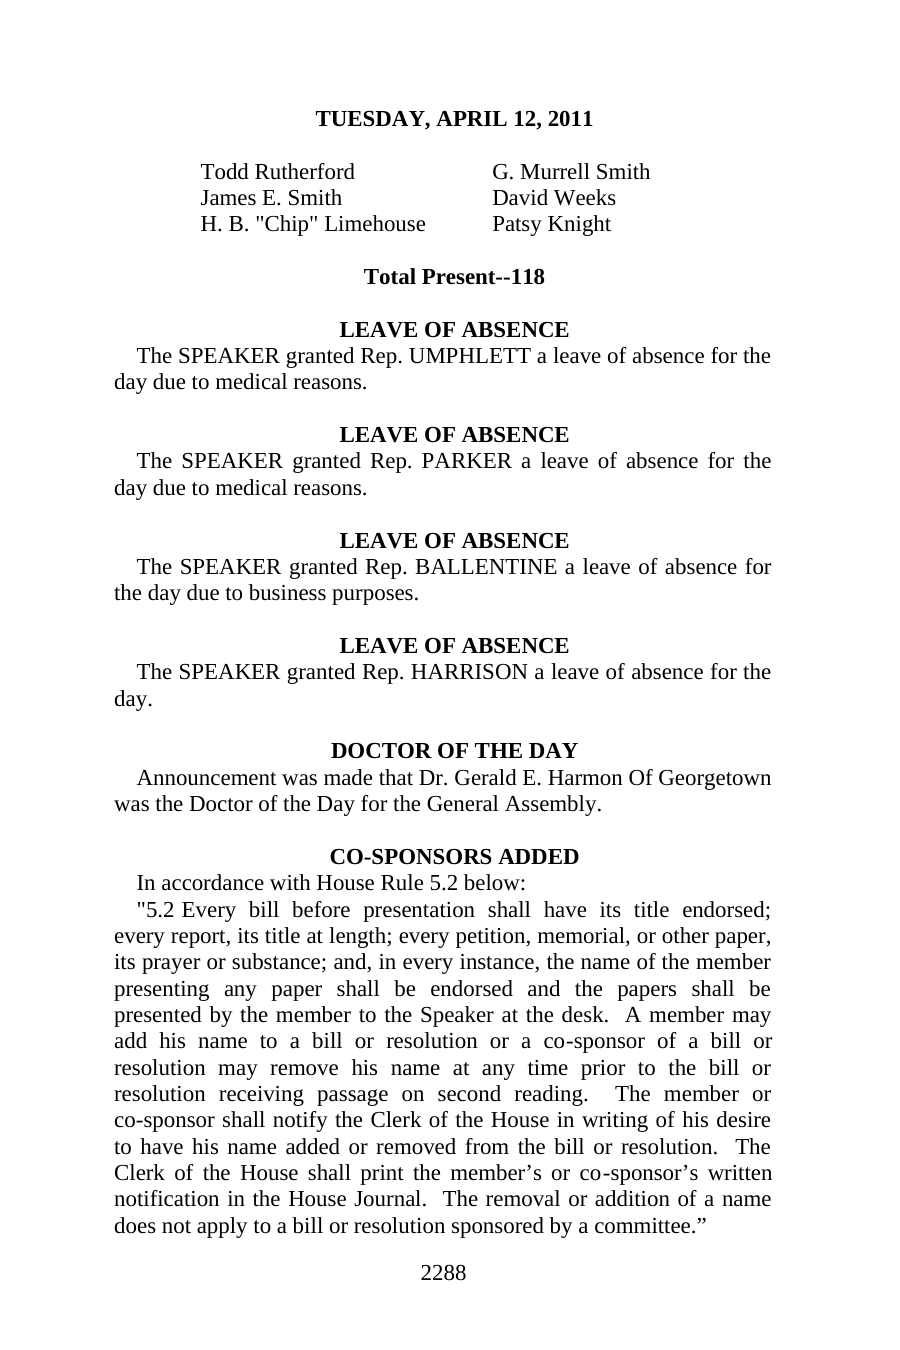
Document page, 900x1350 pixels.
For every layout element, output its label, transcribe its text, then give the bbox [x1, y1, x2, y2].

table_cell G. Murrell Smith [481, 158, 772, 184]
table_cell Todd Rutherford [189, 158, 481, 184]
text LEAVE OF ABSENCE [114, 421, 772, 448]
text CO-SPONSORS ADDED [114, 843, 772, 869]
text LEAVE OF ABSENCE [114, 632, 772, 658]
text The SPEAKER granted Rep. UMPHLETT a leave of absence for the day due to medical reasons. [114, 342, 772, 395]
table_cell Patsy Knight [481, 210, 772, 237]
text The SPEAKER granted Rep. HARRISON a leave of absence for the day. [114, 658, 772, 711]
text The SPEAKER granted Rep. BALLENTINE a leave of absence for the day due to business purposes. [114, 553, 772, 606]
table_cell David Weeks [481, 184, 772, 210]
text In accordance with House Rule 5.2 below: [114, 869, 772, 896]
text Announcement was made that Dr. Gerald E. Harmon Of Georgetown was the Doctor of the Day for the General Assembly. [114, 764, 772, 817]
text LEAVE OF ABSENCE [114, 527, 772, 553]
text LEAVE OF ABSENCE [114, 316, 772, 342]
text "5.2 Every bill before presentation shall have its title endorsed; every report, its title at length; every petition, memorial, or other paper, its prayer or substance; and, in every instance, the name of the member presenting any paper shall be endorsed and the papers shall be presented by the member to the Speaker at the desk. A member may add his name to a bill or resolution or a co-sponsor of a bill or resolution may remove his name at any time prior to the bill or resolution receiving passage on second reading. The member or co-sponsor shall notify the Clerk of the House in writing of his desire to have his name added or removed from the bill or resolution. The Clerk of the House shall print the member’s or co-sponsor’s written notification in the House Journal. The removal or addition of a name does not apply to a bill or resolution sponsored by a committee.” [114, 896, 772, 1238]
text DOCTOR OF THE DAY [114, 737, 772, 764]
text The SPEAKER granted Rep. PARKER a leave of absence for the day due to medical reasons. [114, 448, 772, 500]
table_cell James E. Smith [189, 184, 481, 210]
text Total Present--118 [114, 263, 772, 289]
table_cell H. B. "Chip" Limehouse [189, 210, 481, 237]
